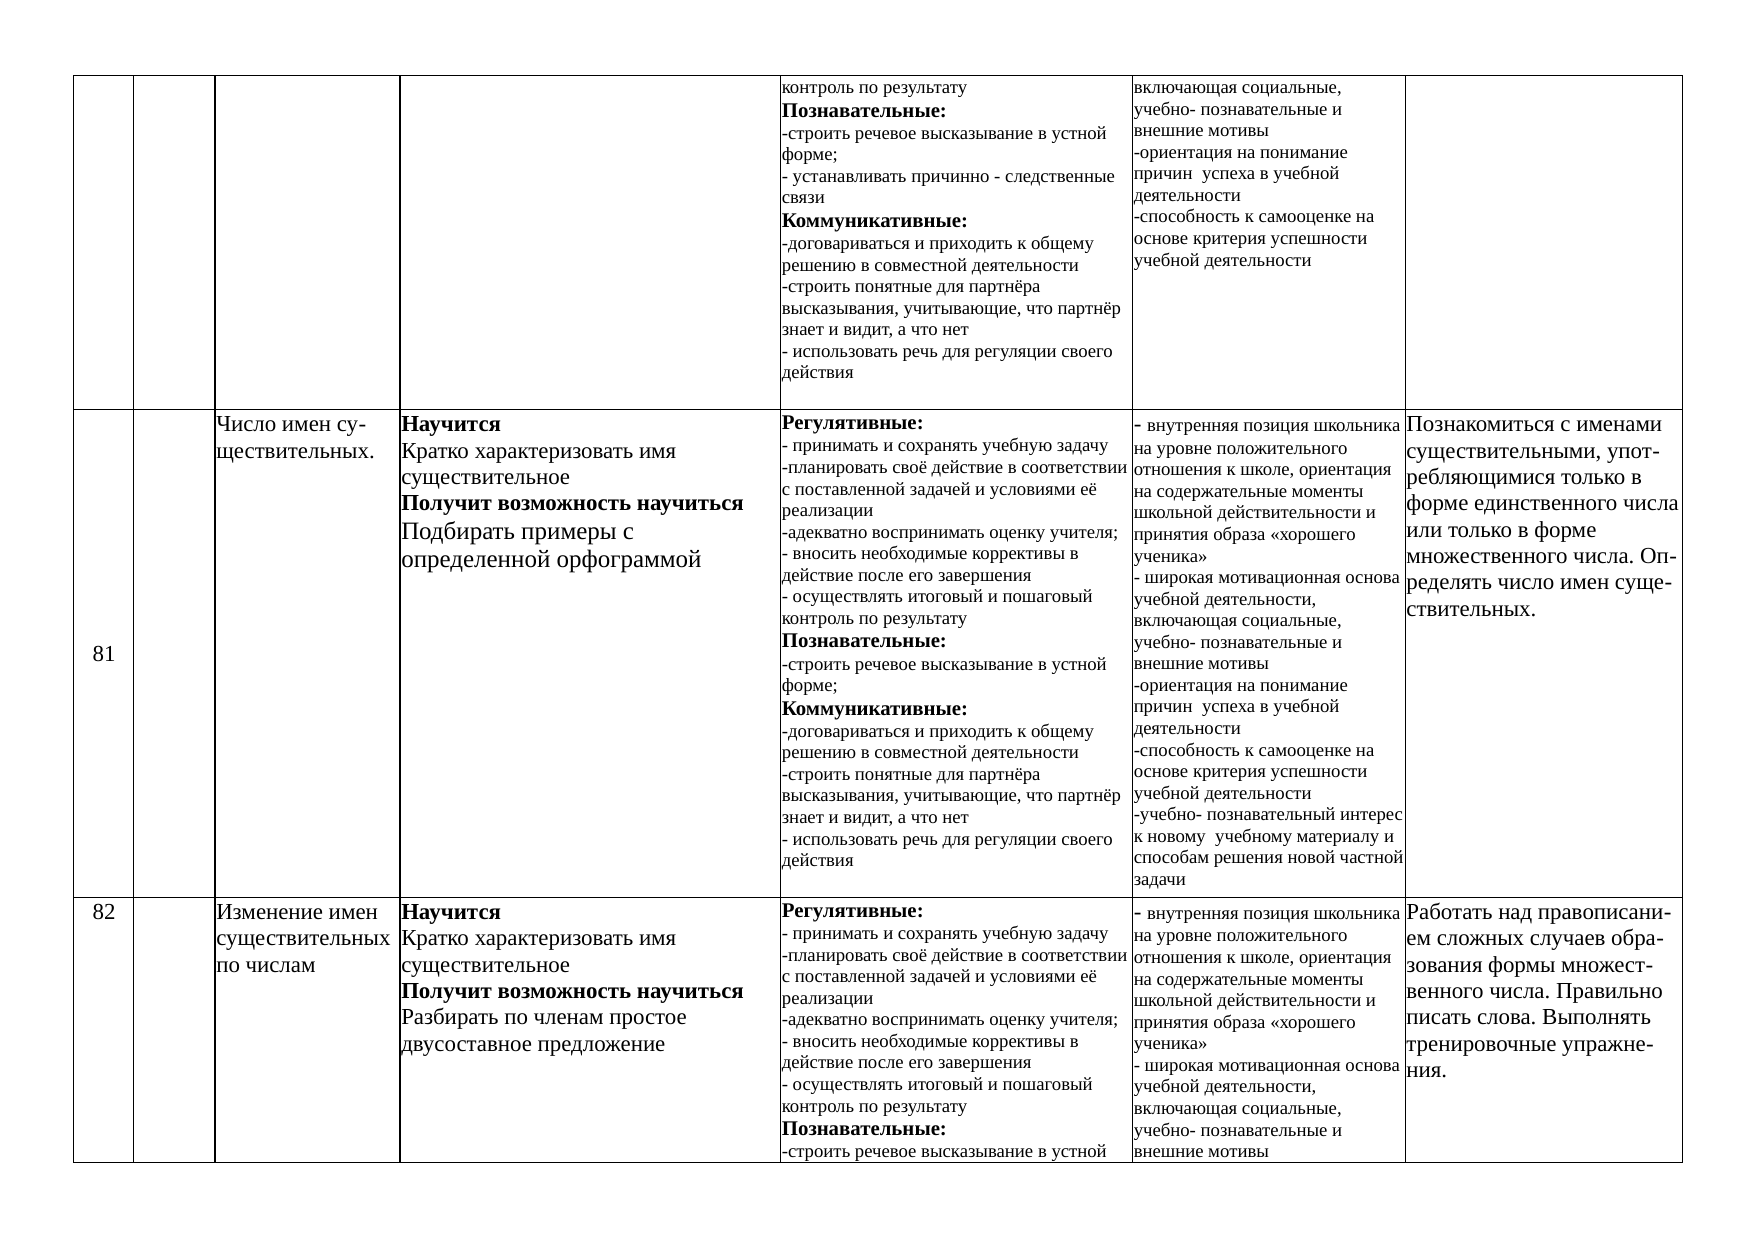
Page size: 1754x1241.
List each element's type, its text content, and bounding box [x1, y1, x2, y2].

table_cell [134, 410, 214, 897]
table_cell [1133, 76, 1405, 409]
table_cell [781, 898, 1132, 1162]
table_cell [401, 76, 780, 409]
table_cell [134, 898, 214, 1162]
table_cell 81 [74, 410, 133, 897]
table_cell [216, 898, 399, 1162]
table_cell 82 [74, 898, 133, 1162]
table_cell Число имен существительных. [216, 410, 399, 897]
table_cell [1406, 76, 1682, 409]
table_cell Познакомиться с именами существительными, употребляющимися только в форме единственного числа или только в форме множественного числа. Определять число имен существительных. [1406, 410, 1682, 897]
table_cell Научится Кратко характеризовать имя существительное Получит возможность научиться Подбирать примеры с определенной орфограммой [401, 410, 780, 897]
table_cell [134, 76, 214, 409]
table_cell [216, 76, 399, 409]
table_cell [401, 898, 780, 1162]
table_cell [1406, 898, 1682, 1162]
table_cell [1133, 898, 1405, 1162]
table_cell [781, 76, 1132, 409]
table_cell 80 [74, 76, 133, 409]
